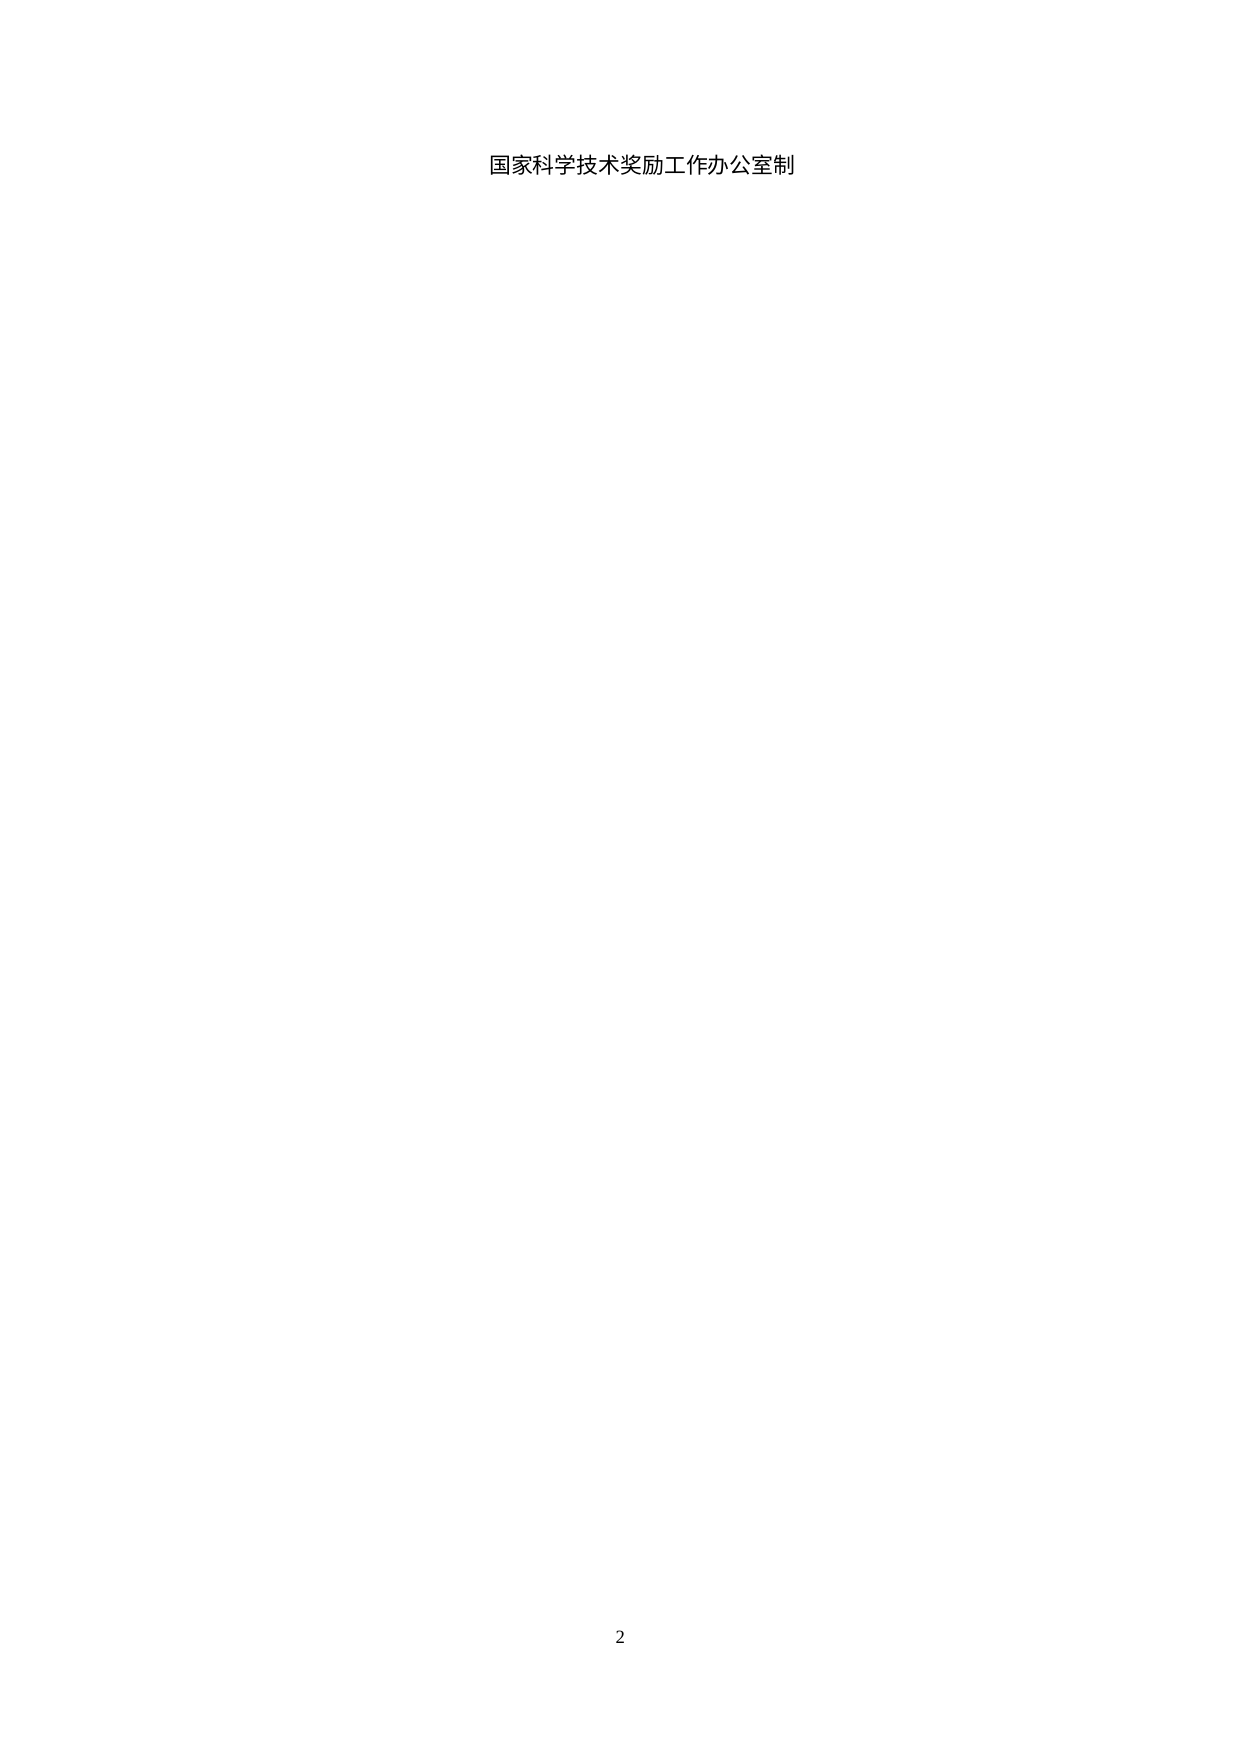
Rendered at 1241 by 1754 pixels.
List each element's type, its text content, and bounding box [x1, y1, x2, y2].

text 国家科学技术奖励工作办公室制 [165, 148, 1075, 179]
